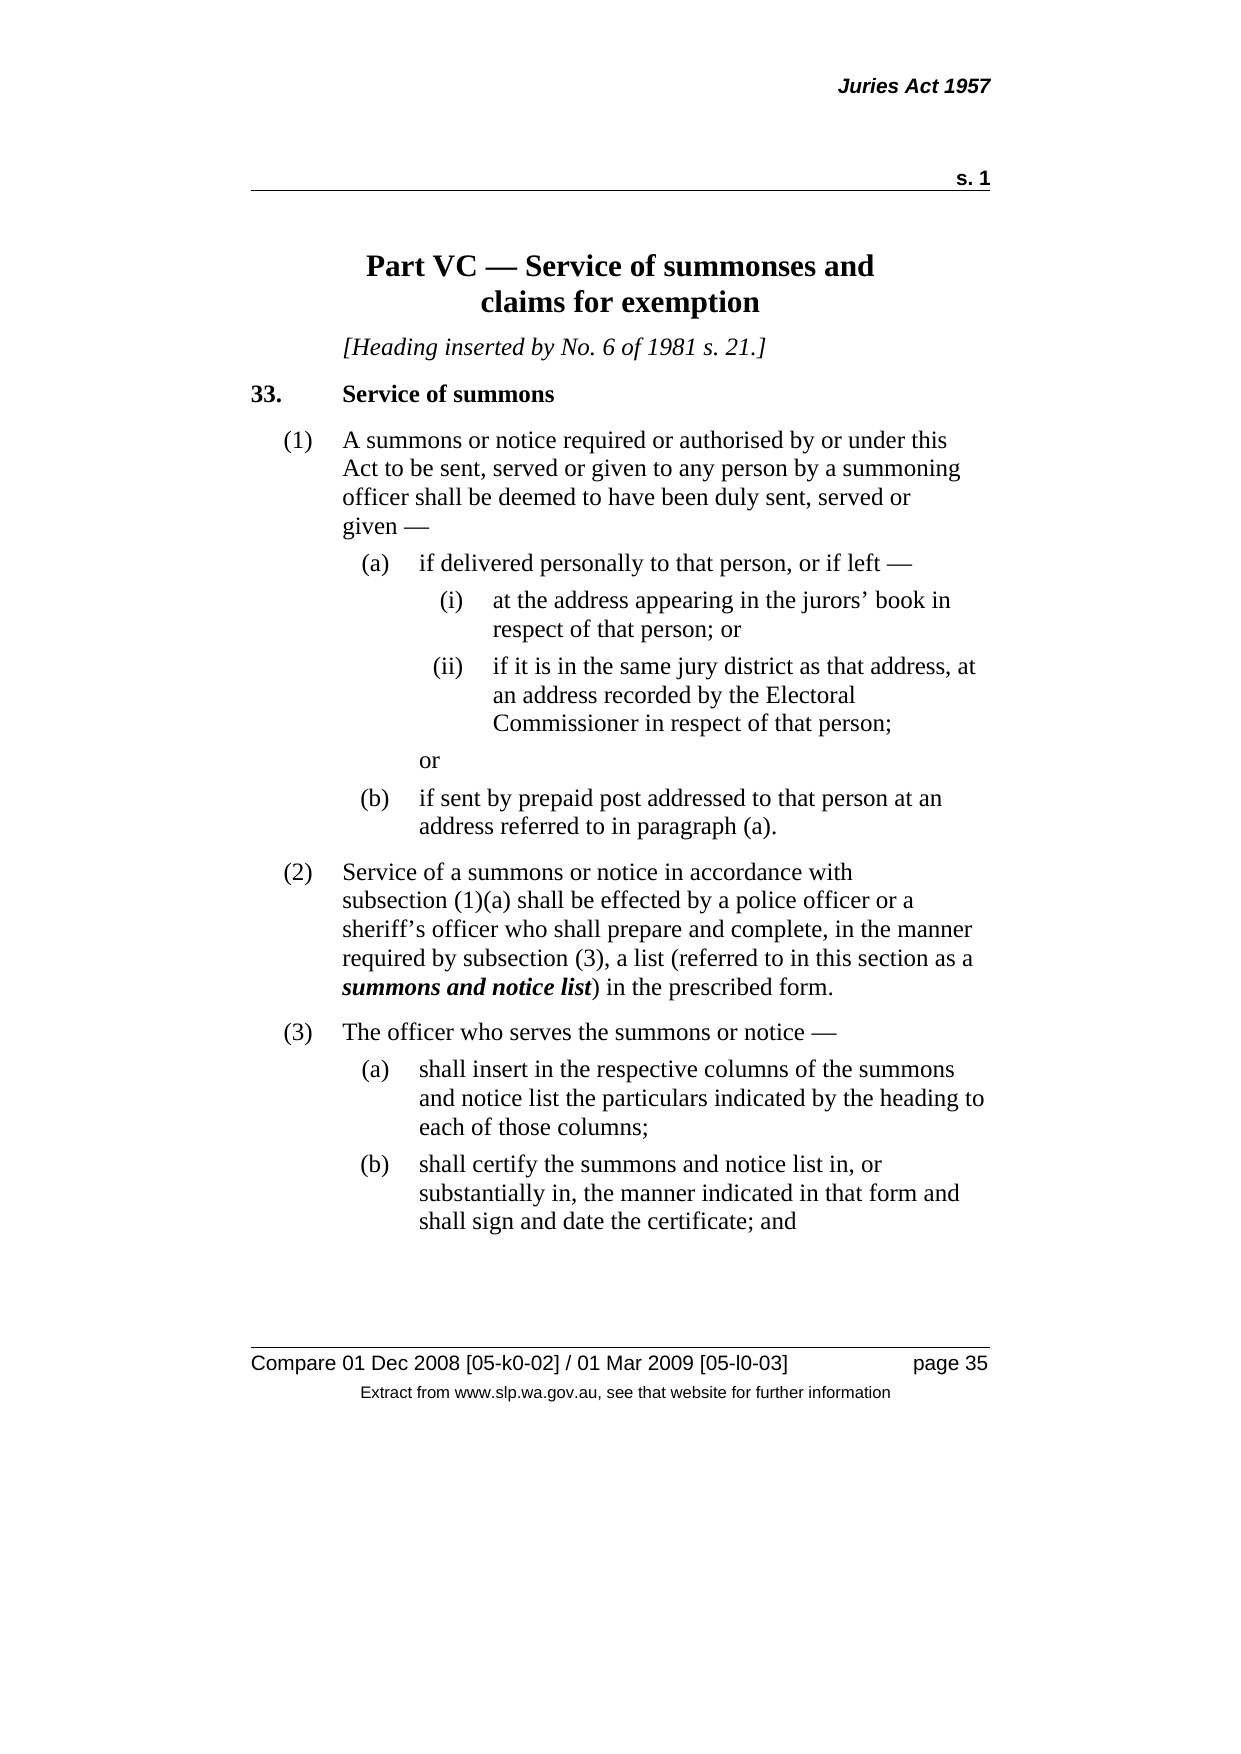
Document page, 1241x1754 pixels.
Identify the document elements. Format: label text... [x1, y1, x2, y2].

text (b) if sent by prepaid post addressed to that person at an address referred to in paragraph (a). [251, 783, 990, 840]
subtitle [Heading inserted by No. 6 of 1981 s. 21.] [251, 332, 990, 361]
text (i) at the address appearing in the jurors’ book in respect of that person; or [251, 585, 990, 643]
subtitle 33. Service of summons [251, 379, 990, 408]
text (ii) if it is in the same jury district as that address, at an address recorded by the Electoral Commissioner in respect of that person; [251, 651, 990, 737]
text (a) shall insert in the respective columns of the summons and notice list the particulars indicated by the heading to each of those columns; [251, 1054, 990, 1141]
text or [251, 746, 990, 774]
text (3) The officer who serves the summons or notice — [251, 1017, 990, 1046]
text (a) if delivered personally to that person, or if left — [251, 548, 990, 577]
text (b) shall certify the summons and notice list in, or substantially in, the manner indicated in that form and shall sign and date the certificate; and [251, 1149, 990, 1235]
text (2) Service of a summons or notice in accordance with subsection (1)(a) shall be effected by a police officer or a sheriff’s officer who shall prepare and complete, in the manner required by subsection (3), a list (referred to in this section as a summons and notice list) in the prescribed form. [251, 857, 990, 1001]
subtitle Part VC — Service of summonses and claims for exemption [251, 247, 990, 319]
text (1) A summons or notice required or authorised by or under this Act to be sent, served or given to any person by a summoning officer shall be deemed to have been duly sent, served or given — [251, 425, 990, 540]
